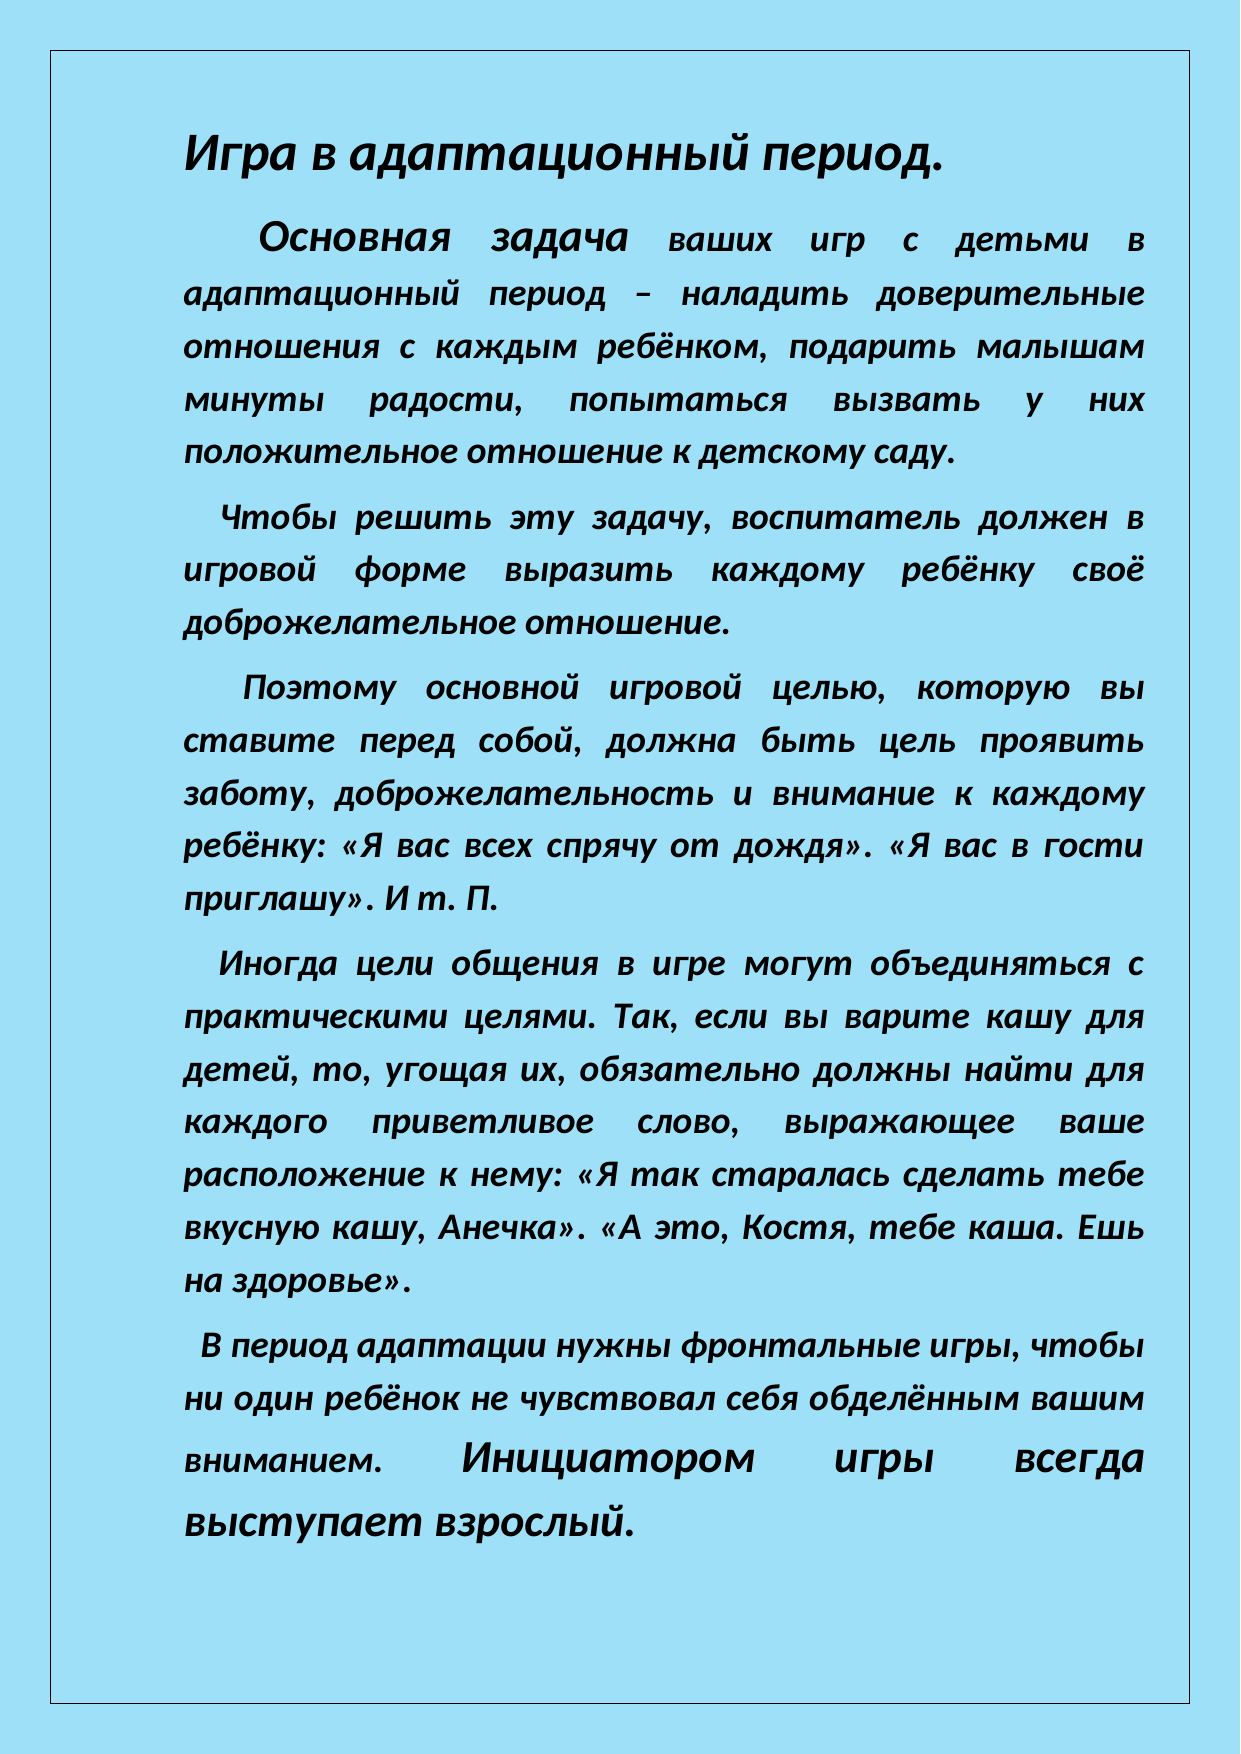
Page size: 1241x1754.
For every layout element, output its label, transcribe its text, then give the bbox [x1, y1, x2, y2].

text Игра в адаптационный период. [183, 118, 1146, 184]
text Поэтому основной игровой целью, которую вы ставите перед собой, должна быть цель проявить заботу, доброжелательность и внимание к каждому ребёнку: «Я вас всех спрячу от дождя». «Я вас в гости приглашу». И т. П. [183, 663, 1146, 920]
text Чтобы решить эту задачу, воспитатель должен в игровой форме выразить каждому ребёнку своё доброжелательное отношение. [183, 493, 1146, 644]
text В период адаптации нужны фронтальные игры, чтобы ни один ребёнок не чувствовал себя обделённым вашим вниманием. Инициатором игры всегда выступает взрослый. [183, 1321, 1146, 1548]
text Иногда цели общения в игре могут объединяться с практическими целями. Так, если вы варите кашу для детей, то, угощая их, обязательно должны найти для каждого приветливое слово, выражающее ваше расположение к нему: «Я так старалась сделать тебе вкусную кашу, Анечка». «А это, Костя, тебе каша. Ешь на здоровье». [183, 939, 1146, 1301]
text Основная задача ваших игр с детьми в адаптационный период – наладить доверительные отношения с каждым ребёнком, подарить малышам минуты радости, попытаться вызвать у них положительное отношение к детскому саду. [183, 207, 1146, 473]
